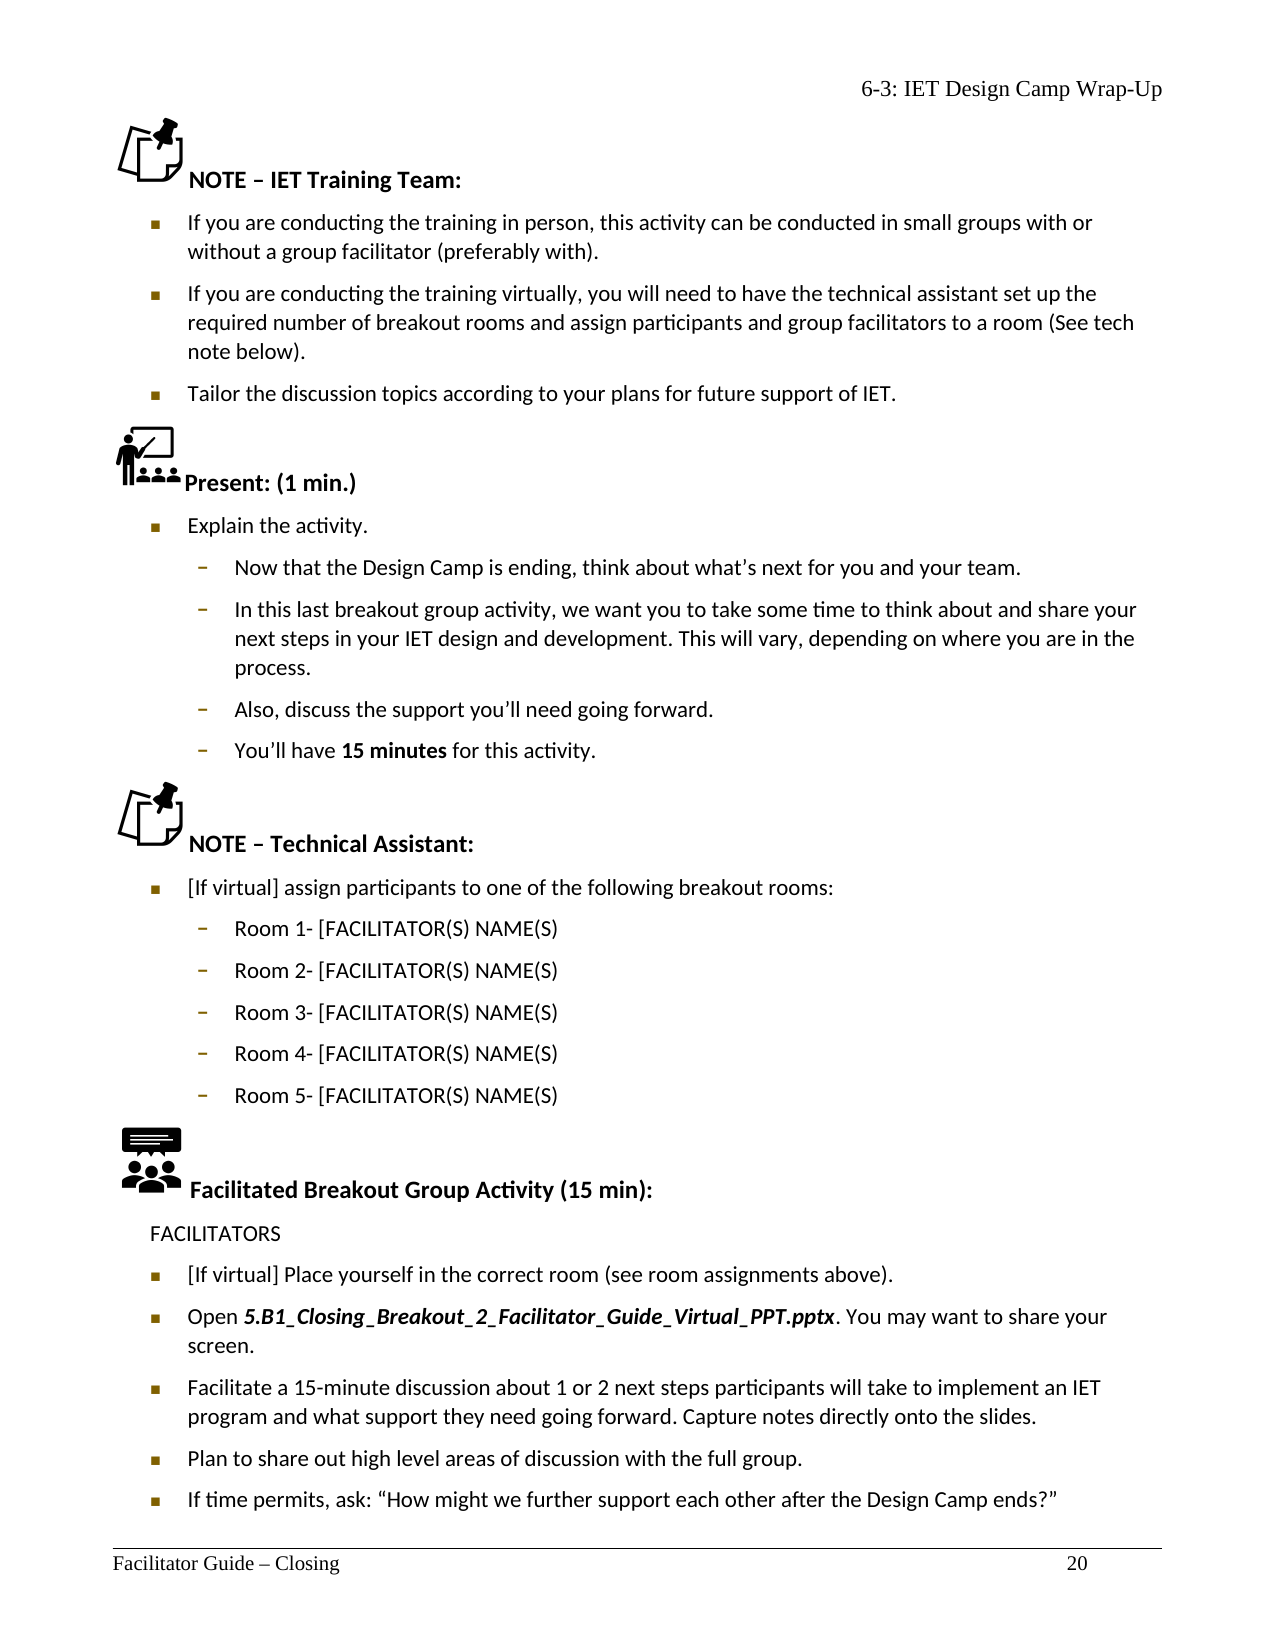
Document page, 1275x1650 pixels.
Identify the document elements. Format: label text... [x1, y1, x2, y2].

text Also, discuss the support you’ll need going forward. [197, 694, 1162, 723]
text Tailor the discussion topics according to your plans for future support of IET. [150, 378, 1162, 407]
picture [112, 777, 189, 853]
text Room 2- [FACILITATOR(S) NAME(S) [197, 955, 1162, 984]
text Explain the activity. [150, 510, 1162, 539]
picture [112, 112, 189, 189]
text Room 5- [FACILITATOR(S) NAME(S) [197, 1080, 1162, 1109]
text Room 4- [FACILITATOR(S) NAME(S) [197, 1038, 1162, 1067]
text If you are conducting the training virtually, you will need to have the technical assistant set up the required number of breakout rooms and assign participants and group facilitators to a room (See tech note below). [150, 278, 1162, 366]
subtitle NOTE – Technical Assistant: [112, 777, 1162, 859]
text Facilitate a 15-minute discussion about 1 or 2 next steps participants will take to implement an IET program and what support they need going forward. Capture notes directly onto the slides. [150, 1372, 1162, 1430]
picture [112, 1121, 190, 1199]
text If time permits, ask: “How might we further support each other after the Design Camp ends?” [150, 1484, 1162, 1513]
subtitle Present: (1 min.) [112, 420, 1162, 498]
text Room 1- [FACILITATOR(S) NAME(S) [197, 913, 1162, 942]
list FACILITATORS [150, 1218, 1162, 1247]
picture [112, 419, 185, 492]
text [If virtual] Place yourself in the correct room (see room assignments above). [150, 1259, 1162, 1288]
text Open 5.B1_Closing_Breakout_2_Facilitator_Guide_Virtual_PPT.pptx. You may want to share your screen. [150, 1301, 1162, 1359]
text [If virtual] assign participants to one of the following breakout rooms: [150, 872, 1162, 901]
text In this last breakout group activity, we want you to take some time to think about and share your next steps in your IET design and development. This will vary, depending on where you are in the process. [197, 594, 1162, 681]
text Room 3- [FACILITATOR(S) NAME(S) [197, 997, 1162, 1026]
subtitle NOTE – IET Training Team: [112, 112, 1162, 195]
subtitle Facilitated Breakout Group Activity (15 min): [112, 1122, 1162, 1205]
text Plan to share out high level areas of discussion with the full group. [150, 1443, 1162, 1472]
text Now that the Design Camp is ending, think about what’s next for you and your team. [197, 552, 1162, 581]
text You’ll have 15 minutes for this activity. [197, 735, 1162, 764]
text If you are conducting the training in person, this activity can be conducted in small groups with or without a group facilitator (preferably with). [150, 207, 1162, 266]
